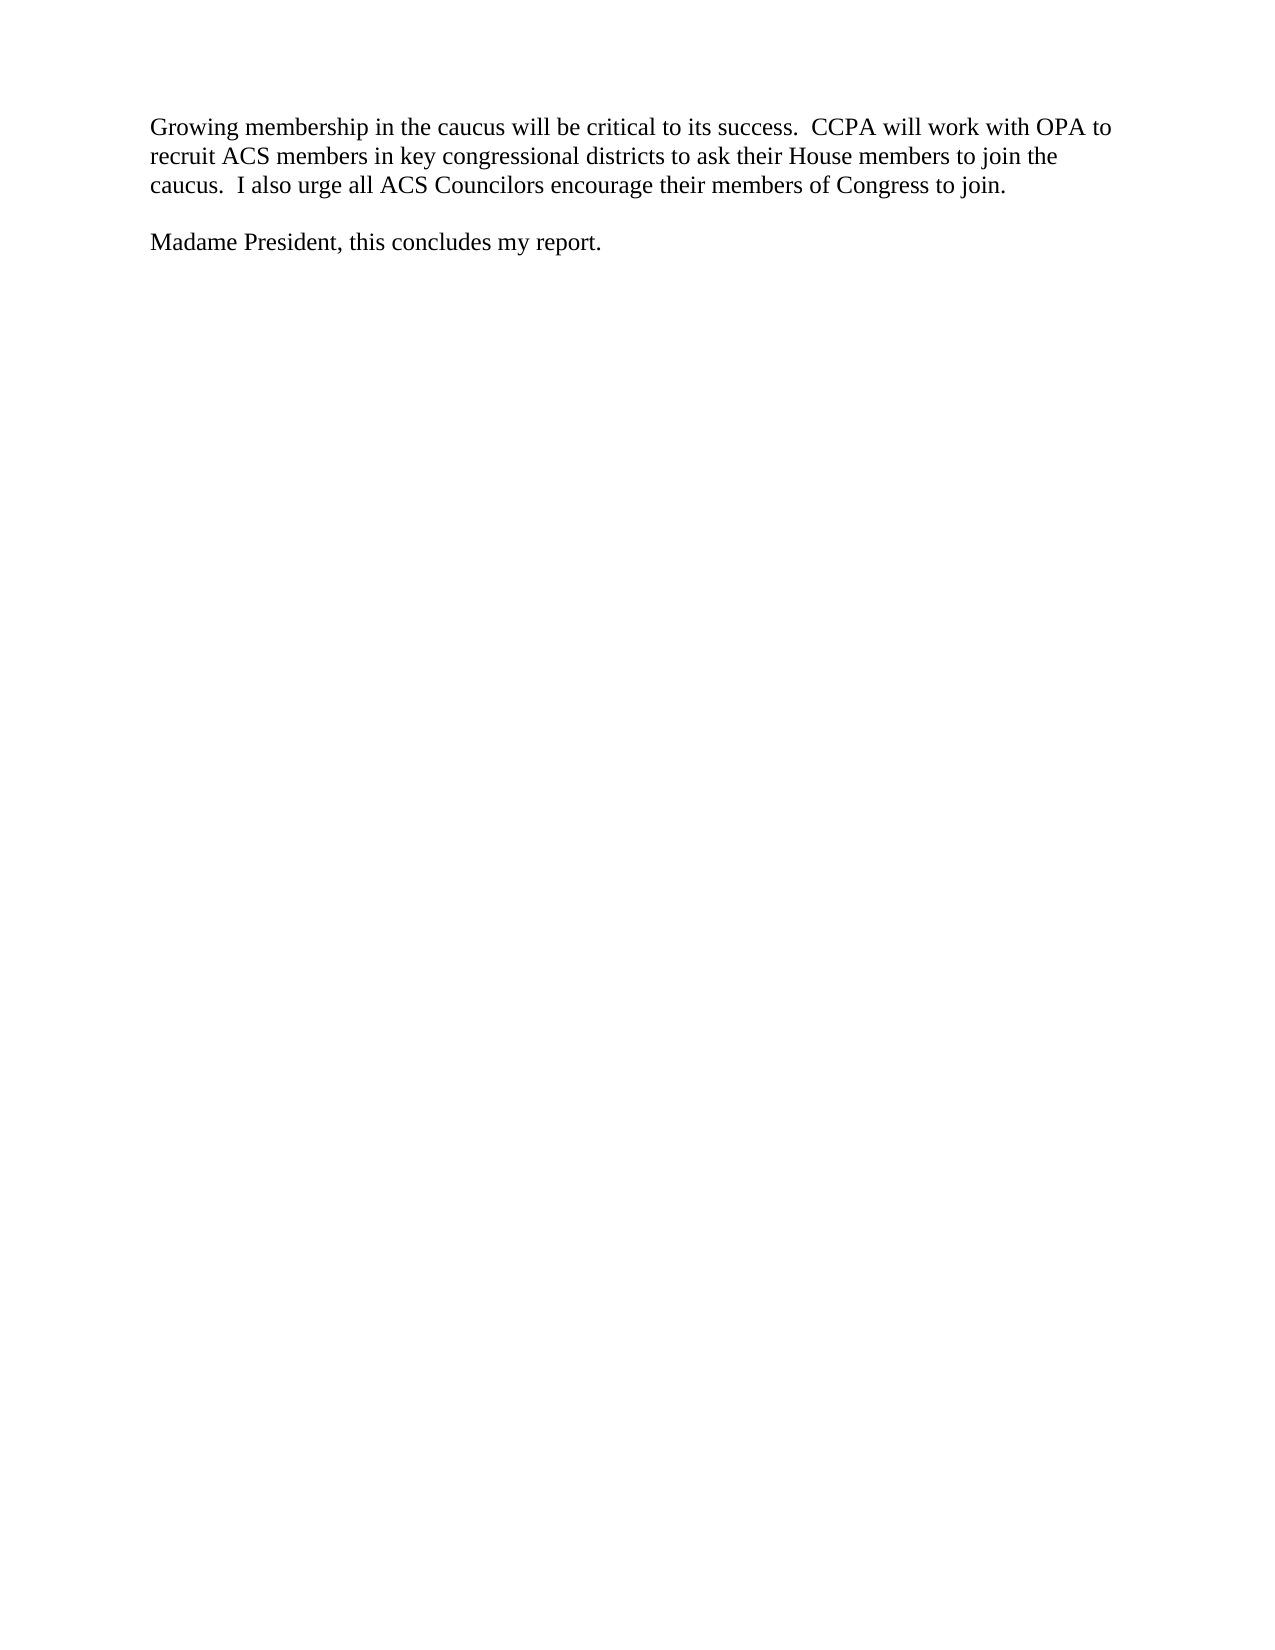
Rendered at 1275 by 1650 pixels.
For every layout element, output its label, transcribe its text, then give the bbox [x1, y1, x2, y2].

text Madame President, this concludes my report. [150, 227, 1125, 256]
text Growing membership in the caucus will be critical to its success. CCPA will work with OPA to recruit ACS members in key congressional districts to ask their House members to join the caucus. I also urge all ACS Councilors encourage their members of Congress to join. [150, 112, 1125, 199]
